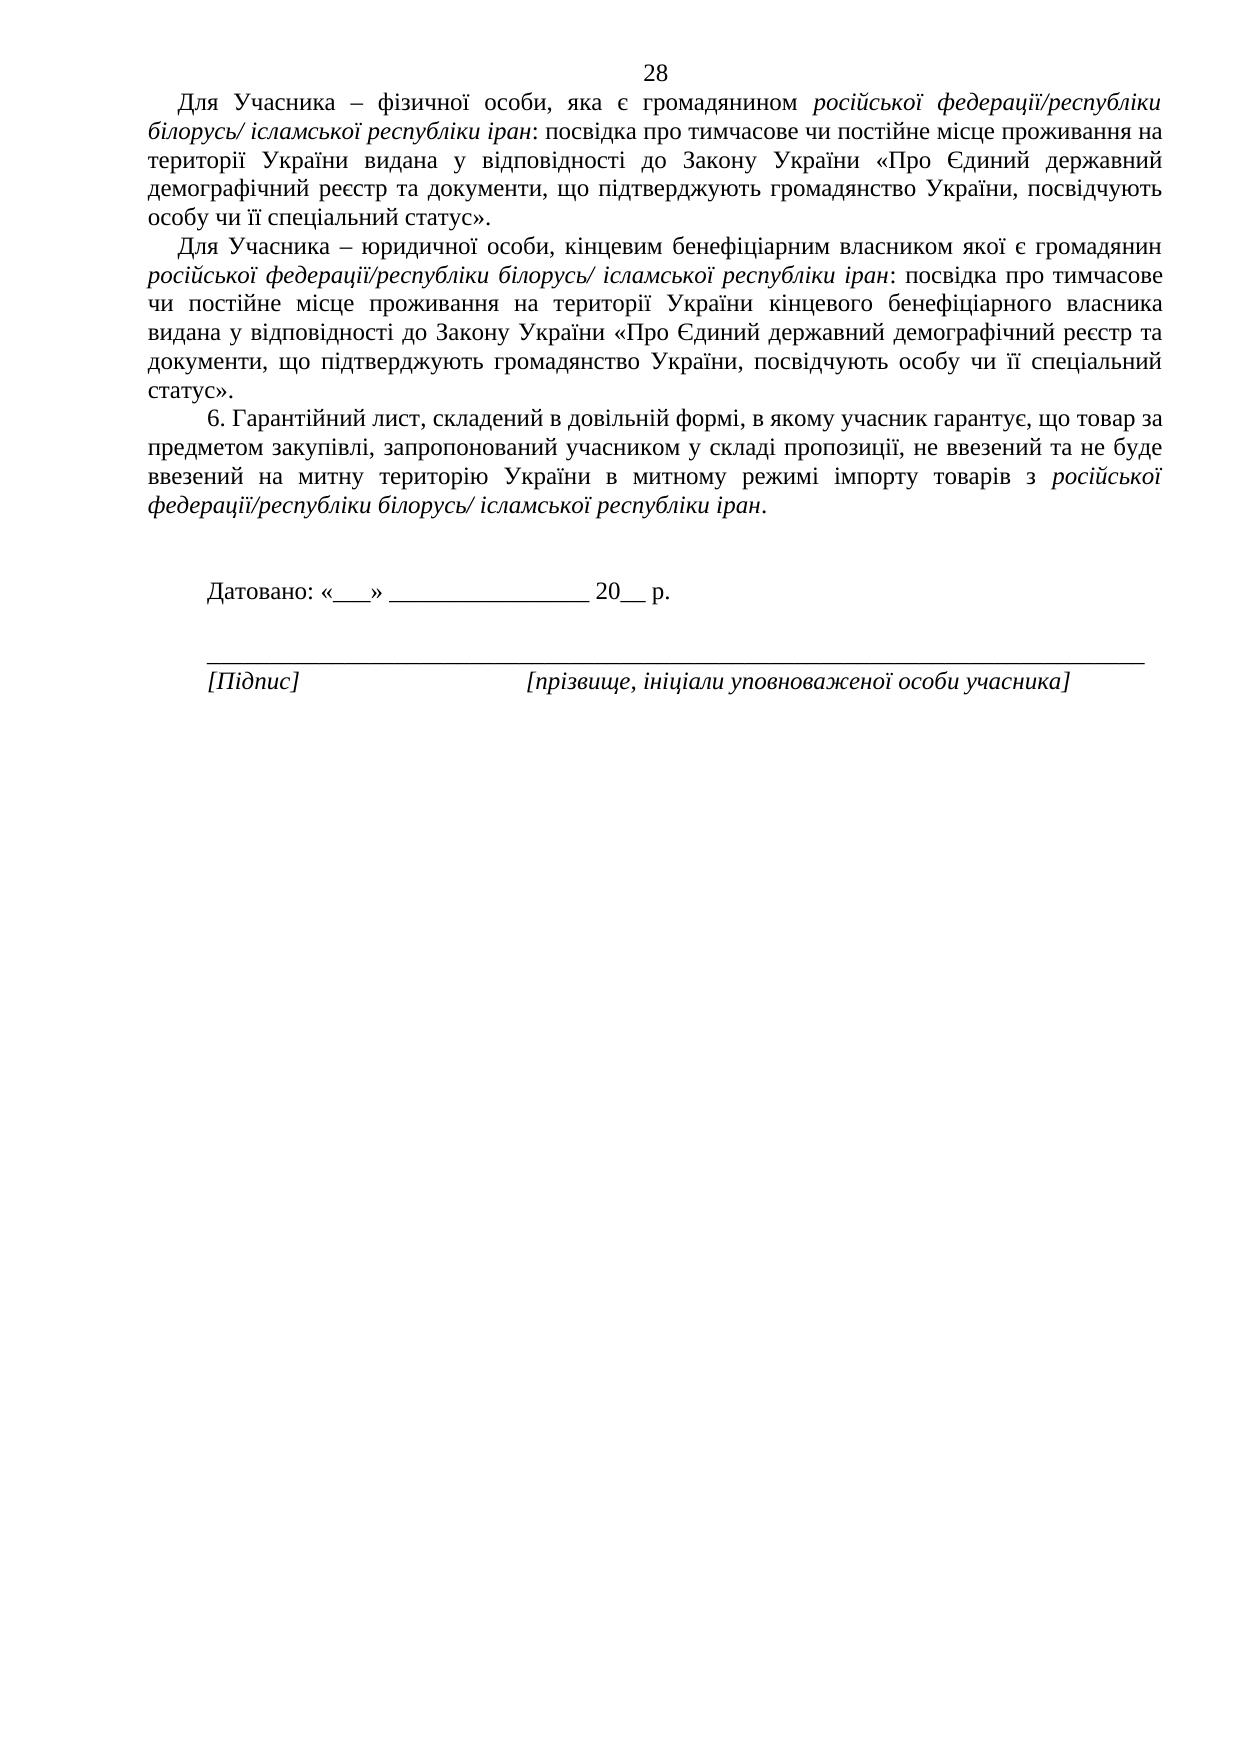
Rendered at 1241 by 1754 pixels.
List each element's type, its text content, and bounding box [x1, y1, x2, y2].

text 6. Гарантійний лист, складений в довільній формі, в якому учасник гарантує, що товар за предметом закупівлі, запропонований учасником у складі пропозиції, не ввезений та не буде ввезений на митну територію України в митному режимі імпорту товарів з російської федерації/республіки білорусь/ ісламської республіки іран. [148, 403, 1163, 518]
text [Підпис] [прізвище, ініціали уповноваженої особи учасника] [148, 666, 1163, 695]
text Для Учасника – юридичної особи, кінцевим бенефіціарним власником якої є громадянин російської федерації/республіки білорусь/ ісламської республіки іран: посвідка про тимчасове чи постійне місце проживання на території України кінцевого бенефіціарного власника видана у відповідності до Закону України «Про Єдиний державний демографічний реєстр та документи, що підтверджують громадянство України, посвідчують особу чи її спеціальний статус». [148, 231, 1163, 403]
text Датовано: «___» ________________ 20__ р. [148, 576, 1163, 605]
text ___________________________________________________________________________ [148, 638, 1163, 666]
text Для Учасника – фізичної особи, яка є громадянином російської федерації/республіки білорусь/ ісламської республіки іран: посвідка про тимчасове чи постійне місце проживання на території України видана у відповідності до Закону України «Про Єдиний державний демографічний реєстр та документи, що підтверджують громадянство України, посвідчують особу чи її спеціальний статус». [148, 87, 1163, 231]
